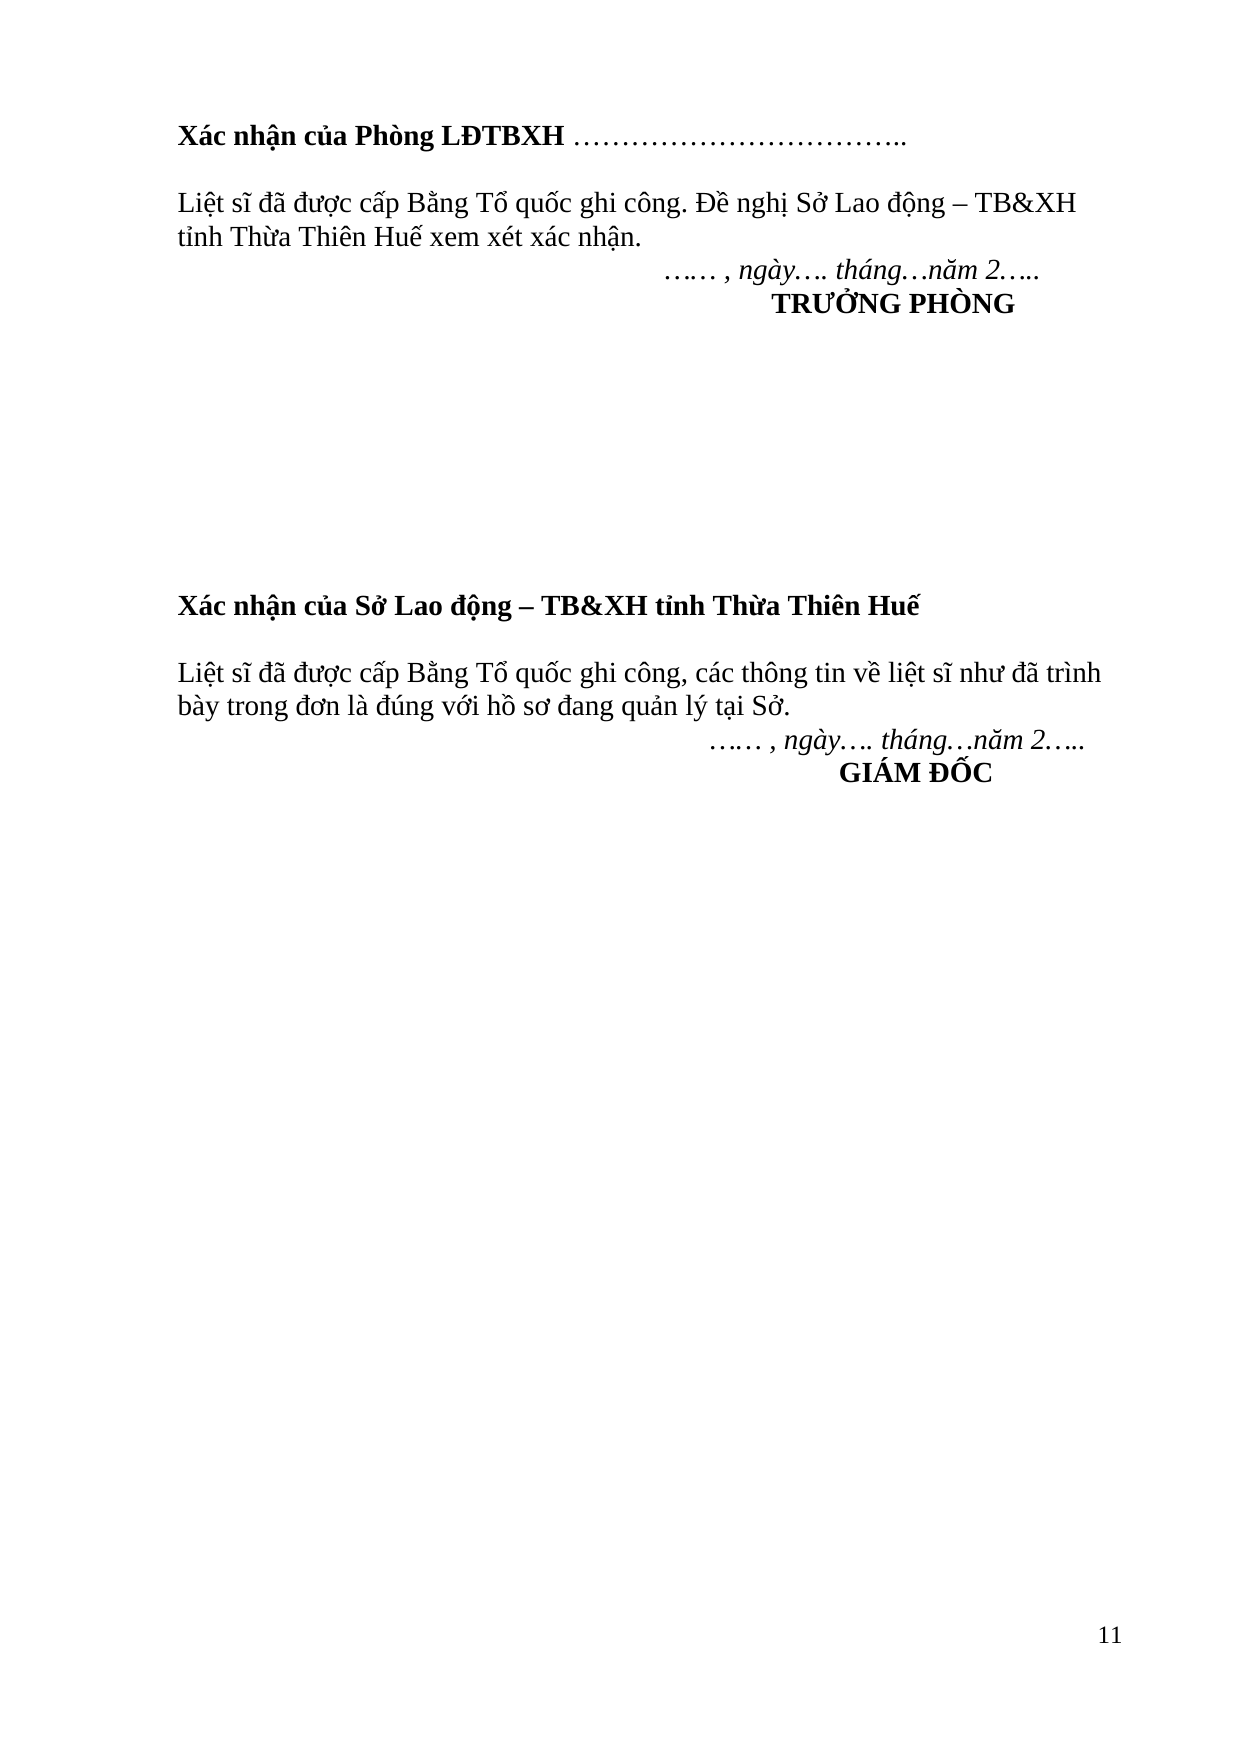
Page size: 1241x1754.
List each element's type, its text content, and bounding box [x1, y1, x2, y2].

text TRƯỞNG PHÒNG [664, 286, 1122, 319]
text Liệt sĩ đã được cấp Bằng Tổ quốc ghi công. Đề nghị Sở Lao động – TB&XH tỉnh Thừa Thiên Huế xem xét xác nhận. [177, 185, 1122, 252]
text …… , ngày…. tháng…năm 2….. [664, 252, 1122, 286]
text Liệt sĩ đã được cấp Bằng Tổ quốc ghi công, các thông tin về liệt sĩ như đã trình bày trong đơn là đúng với hồ sơ đang quản lý tại Sở. [177, 655, 1122, 722]
text GIÁM ĐỐC [635, 755, 1122, 789]
text …… , ngày…. tháng…năm 2….. [635, 722, 1122, 755]
text Xác nhận của Sở Lao động – TB&XH tỉnh Thừa Thiên Huế [177, 588, 1122, 621]
text Xác nhận của Phòng LĐTBXH …………………………….. [177, 118, 1122, 152]
